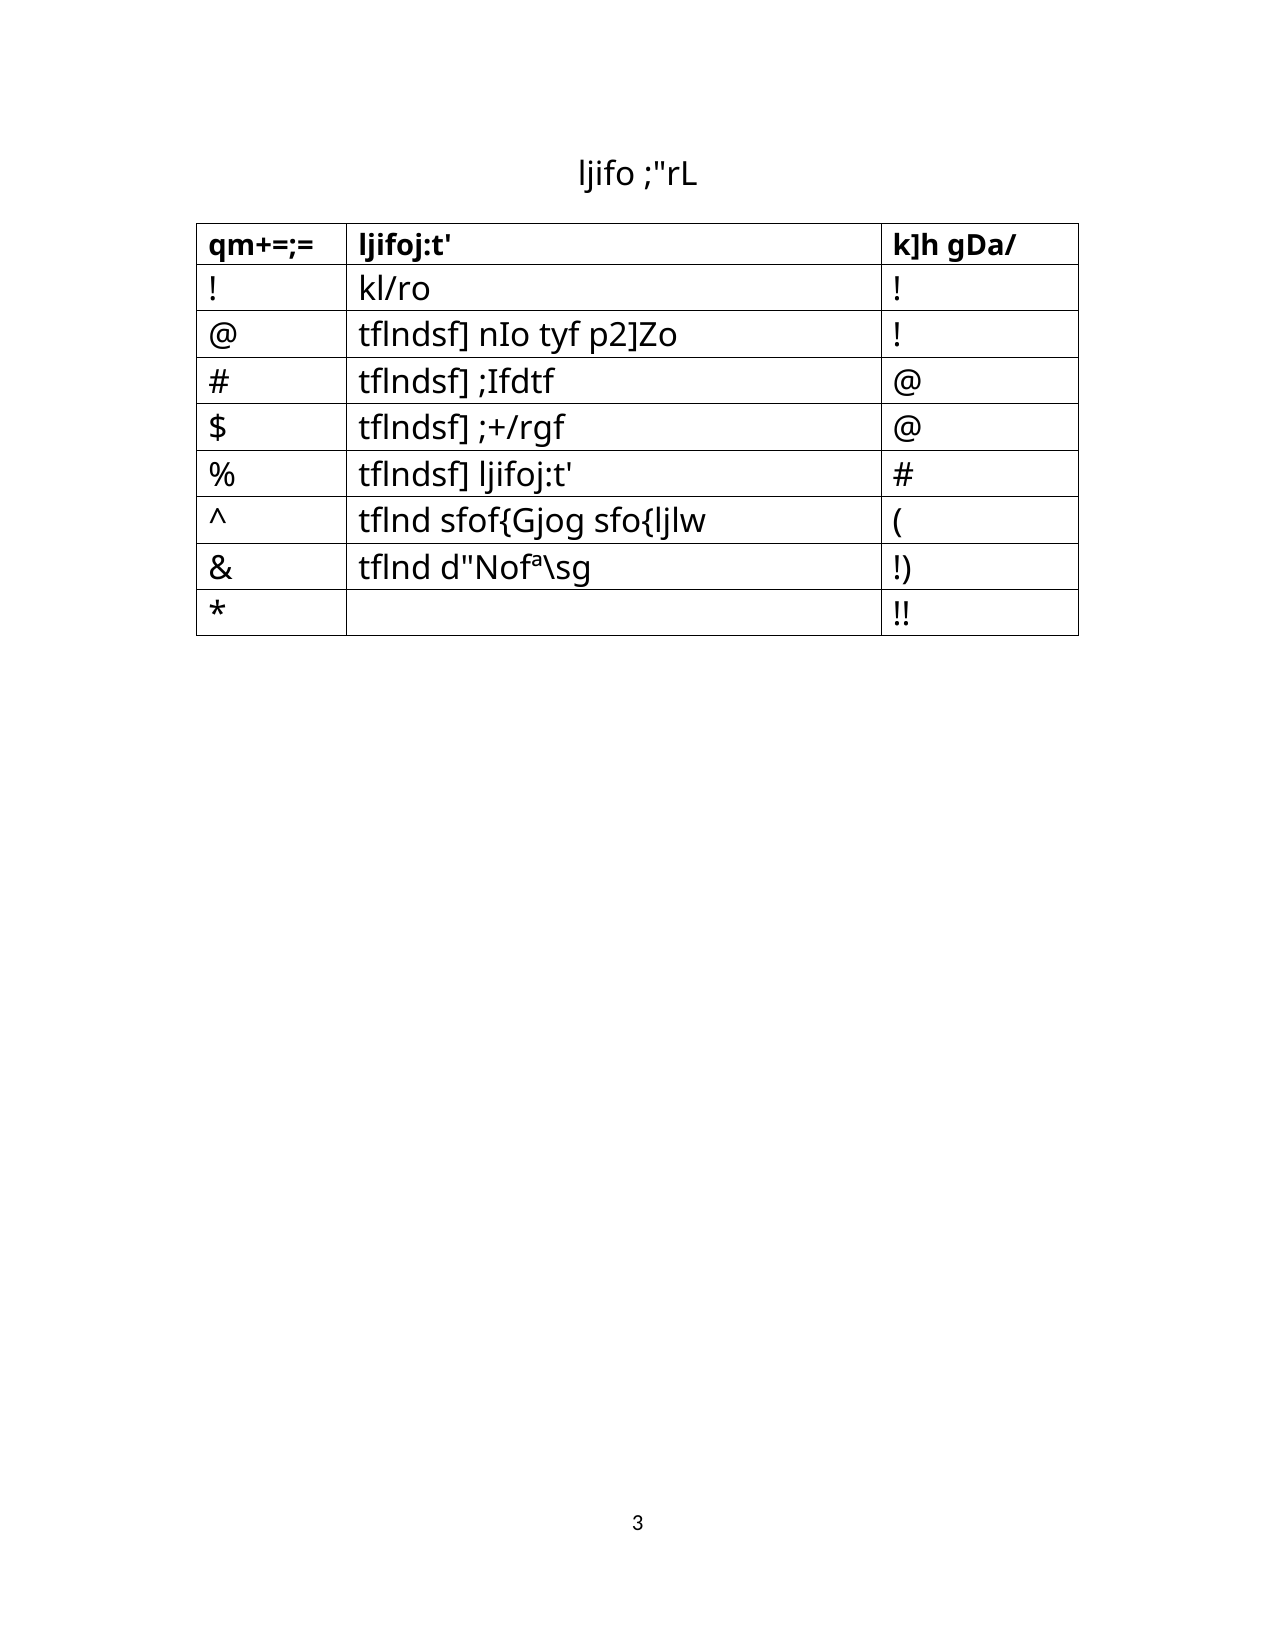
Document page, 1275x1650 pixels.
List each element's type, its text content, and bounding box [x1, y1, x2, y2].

table_cell * [197, 590, 346, 635]
table_cell $ [197, 404, 346, 449]
table_cell # [197, 358, 346, 403]
table_header qm+=;= [197, 224, 346, 264]
table_cell kl/ro [347, 265, 881, 310]
table_cell @ [882, 404, 1078, 449]
table_cell tflnd d"Nofª\sg [347, 544, 881, 589]
table_cell tflndsf] ljifoj:t' [347, 451, 881, 496]
table_cell [347, 590, 881, 635]
table_cell ! [882, 311, 1078, 357]
table_cell !! [882, 590, 1078, 635]
table_cell % [197, 451, 346, 496]
table_cell ^ [197, 497, 346, 542]
table_cell tflndsf] ;Ifdtf [347, 358, 881, 403]
table_cell !) [882, 544, 1078, 589]
table_cell ( [882, 497, 1078, 542]
table_header k]h gDa/ [882, 224, 1078, 264]
table_cell ! [882, 265, 1078, 310]
text ljifo ;"rL [150, 150, 1125, 195]
table_cell @ [197, 311, 346, 357]
table_cell tflndsf] ;+/rgf [347, 404, 881, 449]
table_cell @ [882, 358, 1078, 403]
table_cell & [197, 544, 346, 589]
table_cell tflnd sfof{Gjog sfo{ljlw [347, 497, 881, 542]
table_cell ! [197, 265, 346, 310]
table_cell tflndsf] nIo tyf p2]Zo [347, 311, 881, 357]
table_cell # [882, 451, 1078, 496]
table_header ljifoj:t' [347, 224, 881, 264]
